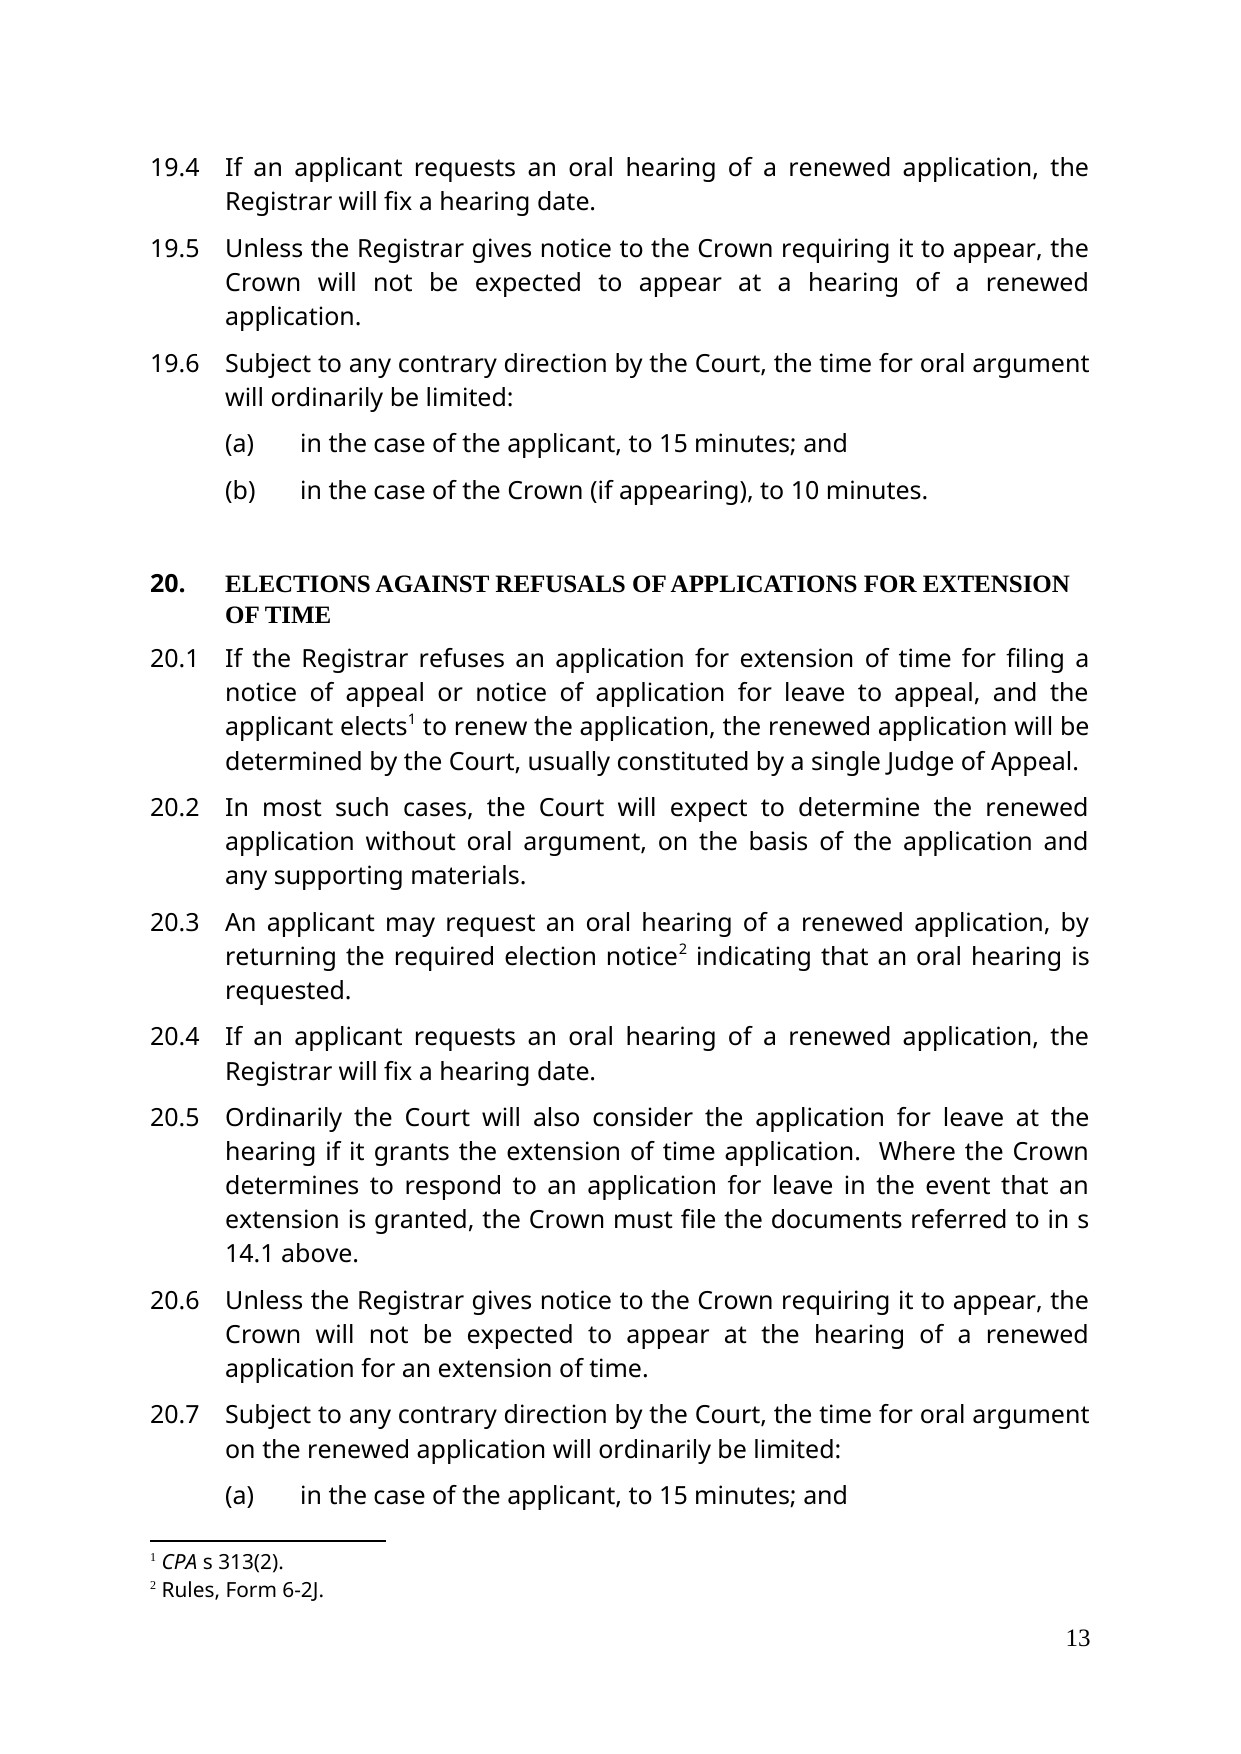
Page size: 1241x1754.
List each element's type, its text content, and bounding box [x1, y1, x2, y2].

list Unless the Registrar gives notice to the Crown requiring it to appear, the Crown will not be expected to appear at a hearing of a renewed application. [150, 231, 1090, 333]
list in the case of the applicant, to 15 minutes; and [225, 426, 1090, 460]
subtitle ELECTIONS AGAINST REFUSALS OF APPLICATIONS FOR EXTENSION OF TIME [150, 566, 1090, 628]
list Subject to any contrary direction by the Court, the time for oral argument on the renewed application will ordinarily be limited: [150, 1397, 1090, 1465]
list Unless the Registrar gives notice to the Crown requiring it to appear, the Crown will not be expected to appear at the hearing of a renewed application for an extension of time. [150, 1282, 1090, 1385]
list in the case of the Crown (if appearing), to 10 minutes. [225, 472, 1090, 507]
list in the case of the applicant, to 15 minutes; and [225, 1478, 1090, 1512]
list An applicant may request an oral hearing of a renewed application, by returning the required election notice indicating that an oral hearing is requested. [150, 904, 1090, 1007]
list In most such cases, the Court will expect to determine the renewed application without oral argument, on the basis of the application and any supporting materials. [150, 790, 1090, 892]
list If an applicant requests an oral hearing of a renewed application, the Registrar will fix a hearing date. [150, 1019, 1090, 1087]
list Subject to any contrary direction by the Court, the time for oral argument will ordinarily be limited: [150, 345, 1090, 413]
list Ordinarily the Court will also consider the application for leave at the hearing if it grants the extension of time application. Where the Crown determines to respond to an application for leave in the event that an extension is granted, the Crown must file the documents referred to in s 14.1 above. [150, 1100, 1090, 1270]
list If the Registrar refuses an application for extension of time for filing a notice of appeal or notice of application for leave to appeal, and the applicant elects to renew the application, the renewed application will be determined by the Court, usually constituted by a single Judge of Appeal. [150, 641, 1090, 777]
list If an applicant requests an oral hearing of a renewed application, the Registrar will fix a hearing date. [150, 150, 1090, 218]
